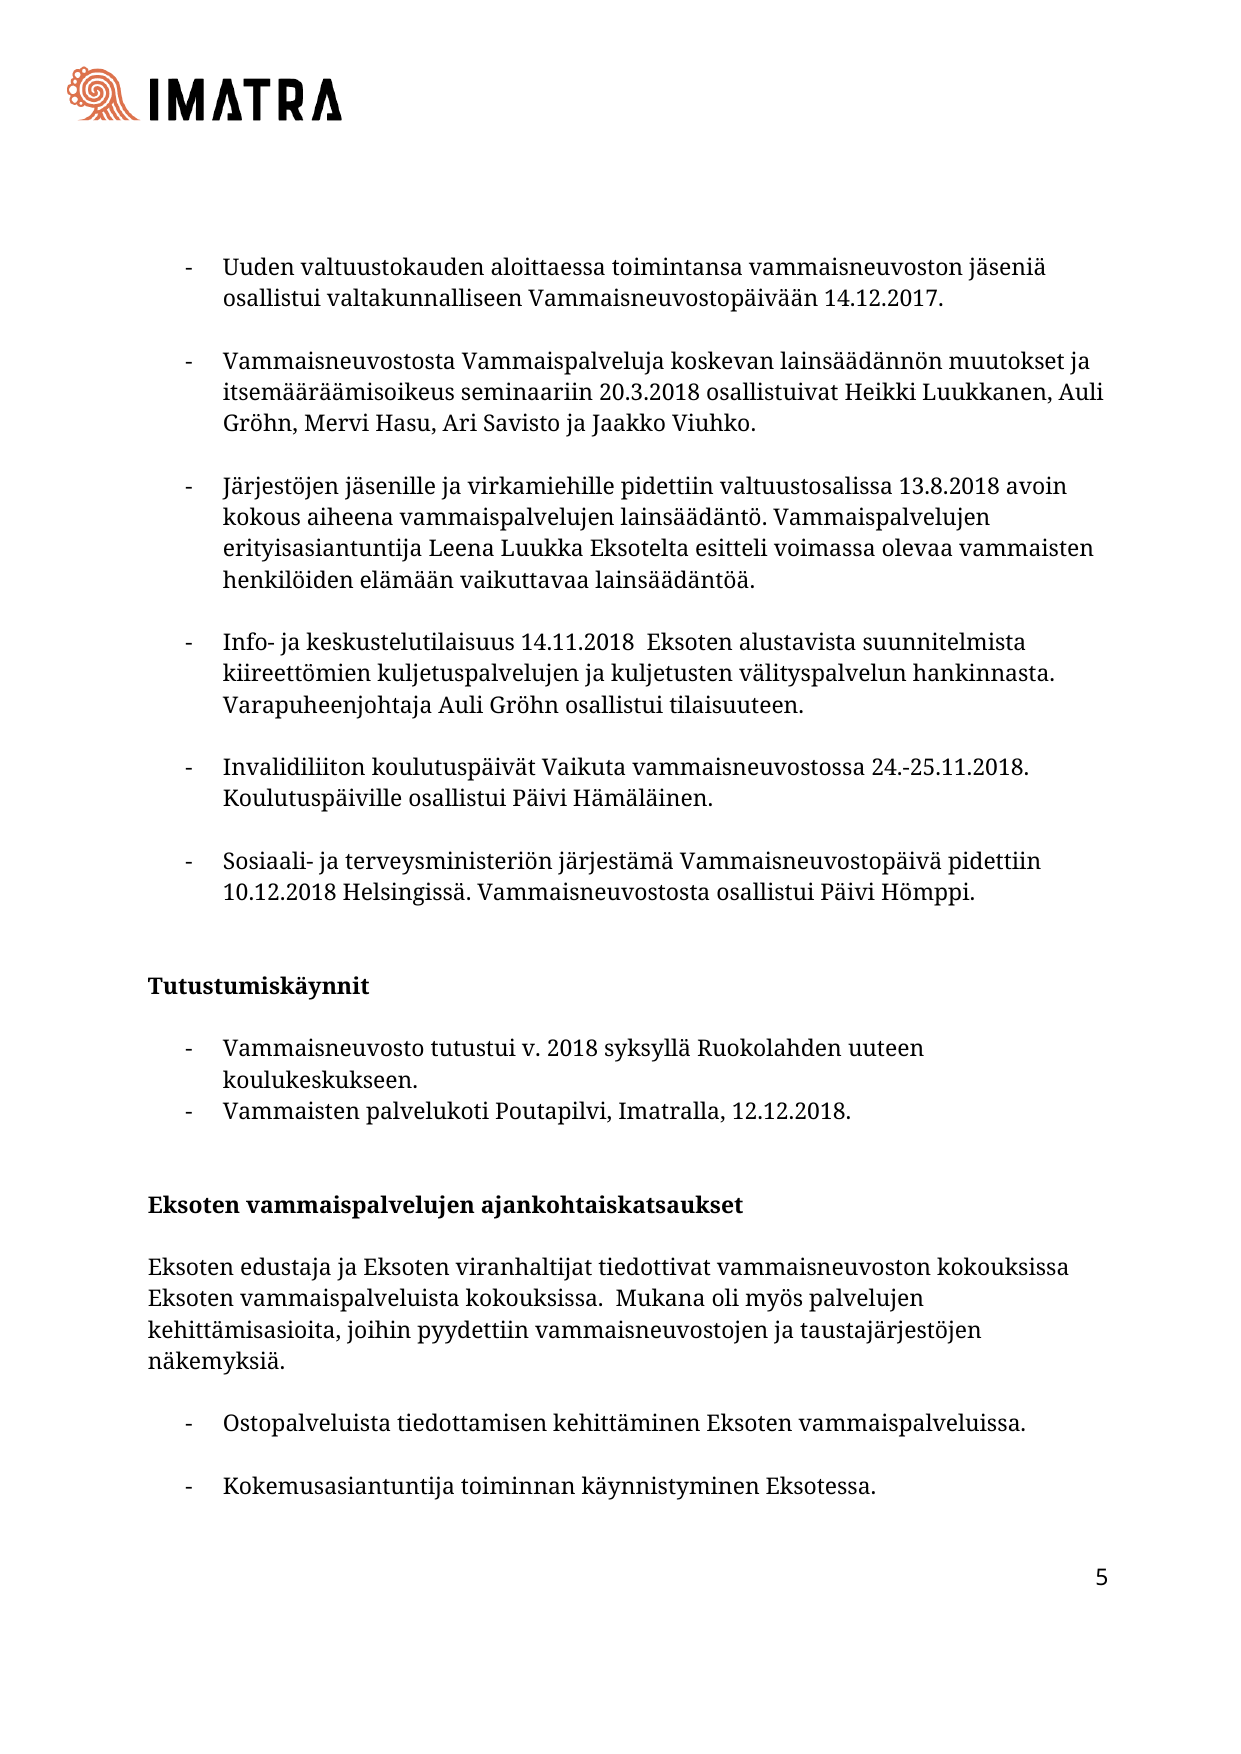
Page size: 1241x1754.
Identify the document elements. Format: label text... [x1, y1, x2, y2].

text Tutustumiskäynnit [148, 970, 1108, 1001]
list Vammaisten palvelukoti Poutapilvi, Imatralla, 12.12.2018. [185, 1095, 1108, 1126]
list Järjestöjen jäsenille ja virkamiehille pidettiin valtuustosalissa 13.8.2018 avoin kokous aiheena vammaispalvelujen lainsäädäntö. Vammaispalvelujen erityisasiantuntija Leena Luukka Eksotelta esitteli voimassa olevaa vammaisten henkilöiden elämään vaikuttavaa lainsäädäntöä. [185, 470, 1108, 595]
list Vammaisneuvostosta Vammaispalveluja koskevan lainsäädännön muutokset ja itsemääräämisoikeus seminaariin 20.3.2018 osallistuivat Heikki Luukkanen, Auli Gröhn, Mervi Hasu, Ari Savisto ja Jaakko Viuhko. [185, 345, 1108, 438]
list Invalidiliiton koulutuspäivät Vaikuta vammaisneuvostossa 24.-25.11.2018. Koulutuspäiville osallistui Päivi Hämäläinen. [185, 751, 1108, 813]
list Info- ja keskustelutilaisuus 14.11.2018 Eksoten alustavista suunnitelmista kiireettömien kuljetuspalvelujen ja kuljetusten välityspalvelun hankinnasta. Varapuheenjohtaja Auli Gröhn osallistui tilaisuuteen. [185, 626, 1108, 720]
text Eksoten edustaja ja Eksoten viranhaltijat tiedottivat vammaisneuvoston kokouksissa Eksoten vammaispalveluista kokouksissa. Mukana oli myös palvelujen kehittämisasioita, joihin pyydettiin vammaisneuvostojen ja taustajärjestöjen näkemyksiä. [148, 1251, 1108, 1376]
list Kokemusasiantuntija toiminnan käynnistyminen Eksotessa. [185, 1470, 1108, 1501]
text Eksoten vammaispalvelujen ajankohtaiskatsaukset [148, 1188, 1108, 1220]
list Ostopalveluista tiedottamisen kehittäminen Eksoten vammaispalveluissa. [185, 1407, 1108, 1438]
list Vammaisneuvosto tutustui v. 2018 syksyllä Ruokolahden uuteen koulukeskukseen. [185, 1032, 1108, 1095]
picture [49, 53, 363, 145]
list Uuden valtuustokauden aloittaessa toimintansa vammaisneuvoston jäseniä osallistui valtakunnalliseen Vammaisneuvostopäivään 14.12.2017. [185, 251, 1108, 313]
list Sosiaali- ja terveysministeriön järjestämä Vammaisneuvostopäivä pidettiin 10.12.2018 Helsingissä. Vammaisneuvostosta osallistui Päivi Hömppi. [185, 845, 1108, 907]
